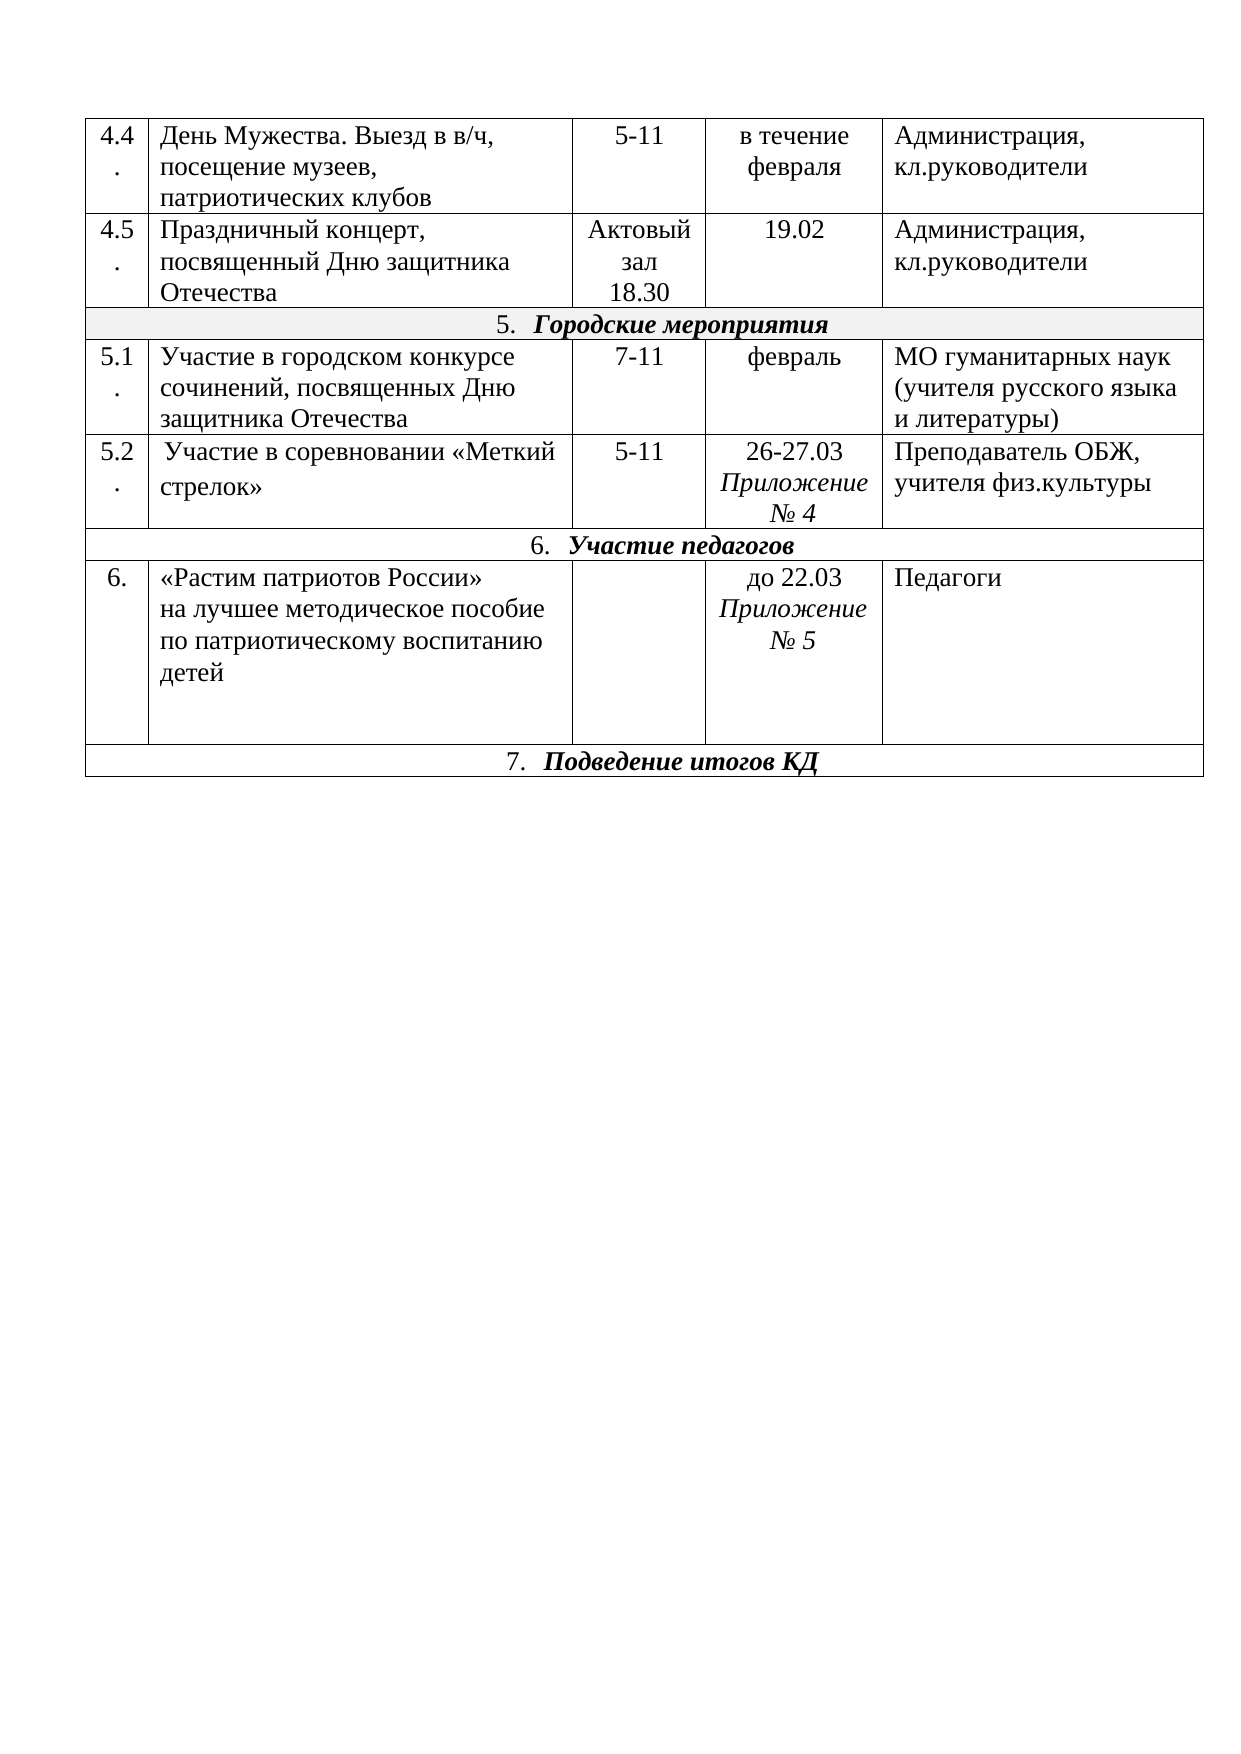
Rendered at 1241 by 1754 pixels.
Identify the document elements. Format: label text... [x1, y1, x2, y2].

table_cell Администрация, кл.руководители [883, 119, 1203, 213]
table_cell февраль [706, 340, 882, 434]
table_cell «Растим патриотов России» на лучшее методическое пособие по патриотическому воспитанию детей [149, 561, 572, 744]
table_cell до 22.03 Приложение № 5 [706, 561, 882, 744]
table_cell Педагоги [883, 561, 1203, 744]
table_cell 5-11 [573, 119, 705, 213]
table_cell Администрация, кл.руководители [883, 214, 1203, 307]
table_cell Участие педагогов [86, 529, 1203, 560]
table_cell День Мужества. Выезд в в/ч, посещение музеев, патриотических клубов [149, 119, 572, 213]
table_cell в течение февраля [706, 119, 882, 213]
table_cell 4.5. [86, 214, 148, 307]
table_cell 4.4. [86, 119, 148, 213]
table_cell Участие в городском конкурсе сочинений, посвященных Дню защитника Отечества [149, 340, 572, 434]
table_cell [573, 561, 705, 744]
table_cell 6. [86, 561, 148, 744]
table_cell 5.2. [86, 435, 148, 528]
table_cell Подведение итогов КД [86, 745, 1203, 776]
table_cell Участие в соревновании «Меткий стрелок» [149, 435, 572, 528]
table_cell Актовый зал 18.30 [573, 214, 705, 307]
table_cell 7-11 [573, 340, 705, 434]
table_cell 26-27.03 Приложение № 4 [706, 435, 882, 528]
table_cell Городские мероприятия [86, 308, 1203, 339]
table_cell Преподаватель ОБЖ, учителя физ.культуры [883, 435, 1203, 528]
table_cell 5.1. [86, 340, 148, 434]
table_cell МО гуманитарных наук (учителя русского языка и литературы) [883, 340, 1203, 434]
table_cell 5-11 [573, 435, 705, 528]
table_cell Праздничный концерт, посвященный Дню защитника Отечества [149, 214, 572, 307]
table_cell 19.02 [706, 214, 882, 307]
